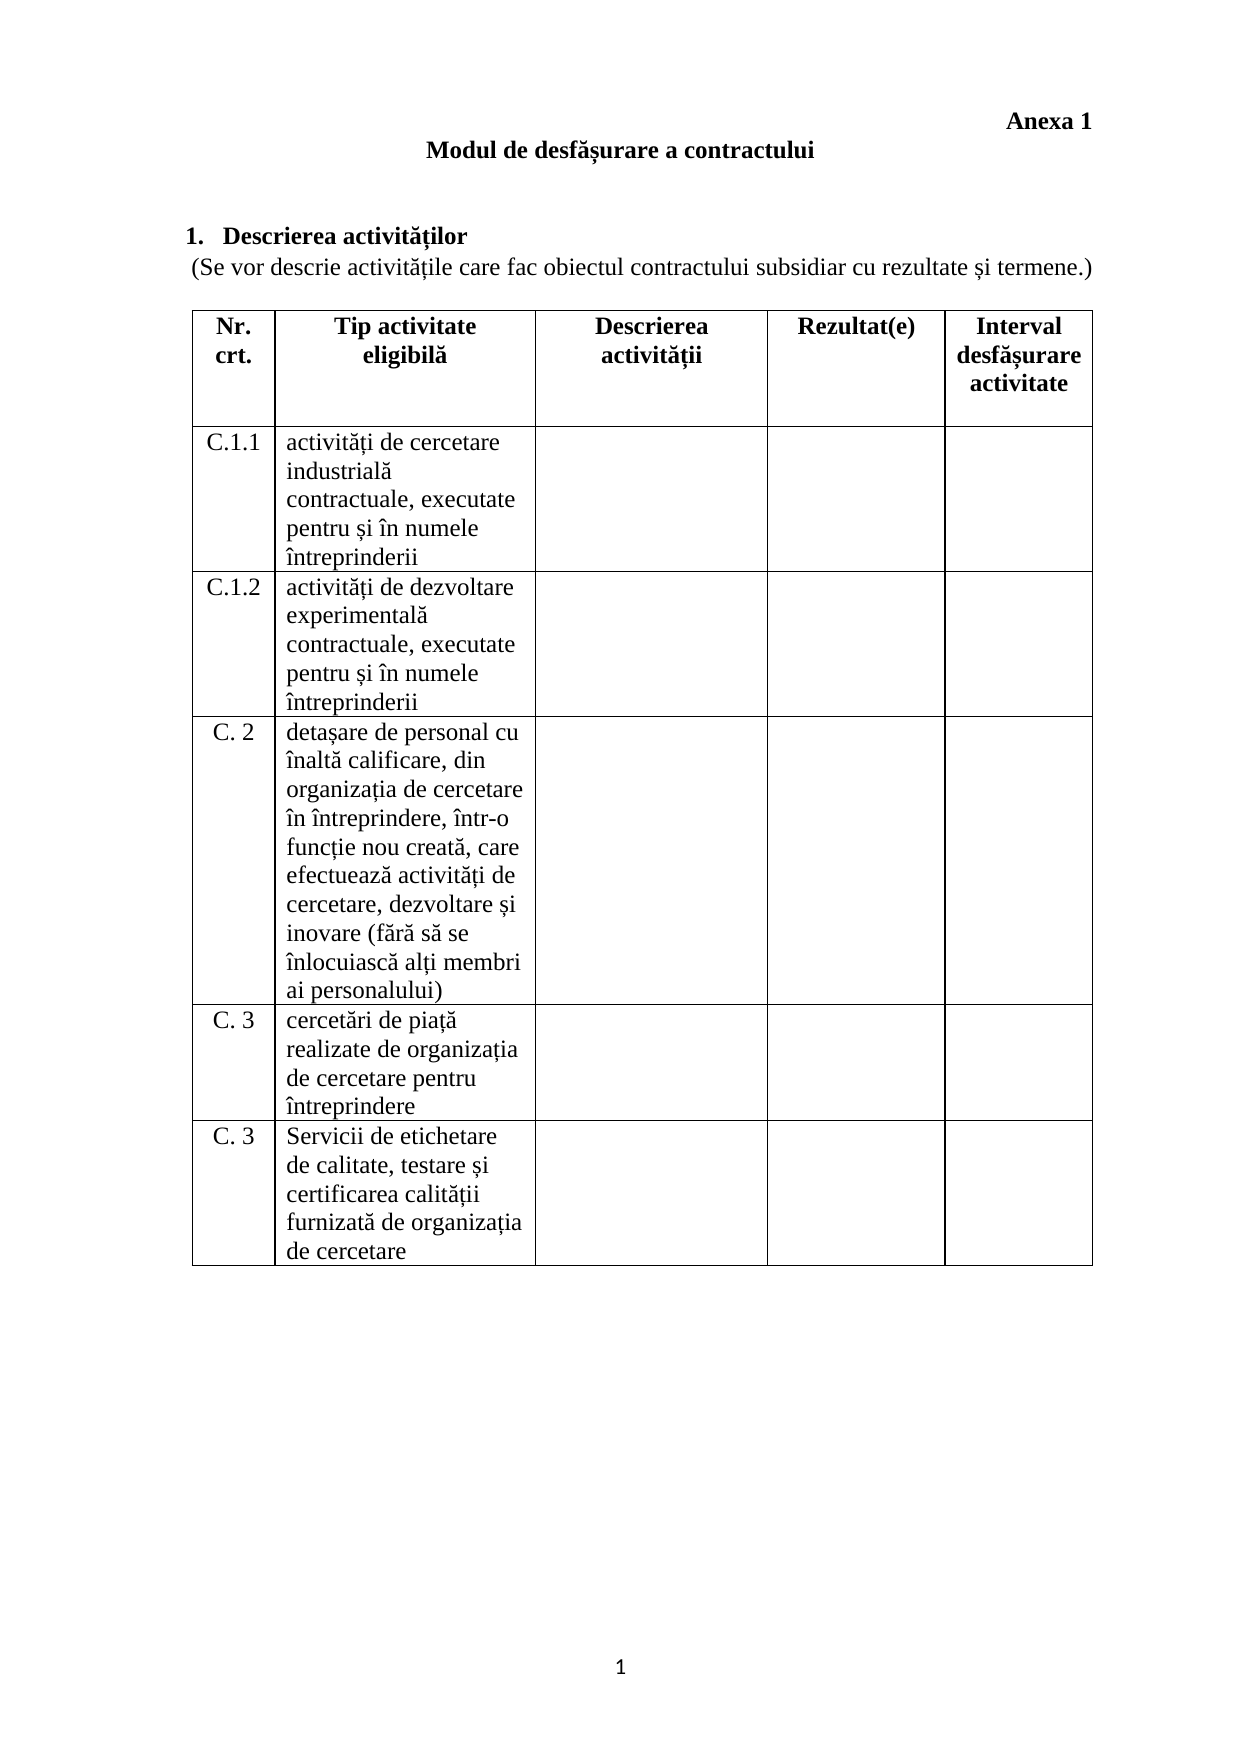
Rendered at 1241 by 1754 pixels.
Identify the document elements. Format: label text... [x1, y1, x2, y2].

table_cell C.1.2 [193, 572, 274, 716]
table_cell [768, 572, 944, 716]
text Anexa 1 [148, 106, 1092, 135]
table_header Descrierea activității [536, 311, 767, 426]
table_cell [536, 572, 767, 716]
table_header Rezultat(e) [768, 311, 944, 426]
table_cell activități de dezvoltare experimentală contractuale, executate pentru și în numele întreprinderii [276, 572, 535, 716]
table_cell C. 3 [193, 1121, 274, 1265]
table_cell [536, 427, 767, 571]
table_cell [768, 717, 944, 1004]
table_cell Servicii de etichetare de calitate, testare și certificarea calității furnizată de organizația de cercetare [276, 1121, 535, 1265]
text (Se vor descrie activitățile care fac obiectul contractului subsidiar cu rezultate și termene.) [148, 252, 1092, 281]
table_cell [768, 427, 944, 571]
table_header Tip activitate eligibilă [276, 311, 535, 426]
table_header Nr. crt. [193, 311, 274, 426]
table_cell [768, 1121, 944, 1265]
table_cell cercetări de piață realizate de organizația de cercetare pentru întreprindere [276, 1005, 535, 1120]
table_cell [946, 572, 1092, 716]
table_cell C. 2 [193, 717, 274, 1004]
table_cell activități de cercetare industrială contractuale, executate pentru și în numele întreprinderii [276, 427, 535, 571]
table_cell [768, 1005, 944, 1120]
table_cell C.1.1 [193, 427, 274, 571]
table_cell [946, 427, 1092, 571]
table_cell [946, 1005, 1092, 1120]
list Descrierea activităților [185, 221, 1092, 250]
table_cell detașare de personal cu înaltă calificare, din organizația de cercetare în întreprindere, într-o funcție nou creată, care efectuează activități de cercetare, dezvoltare și inovare (fără să se înlocuiască alți membri ai personalului) [276, 717, 535, 1004]
table_cell [536, 717, 767, 1004]
table_cell C. 3 [193, 1005, 274, 1120]
table_header Interval desfășurare activitate [946, 311, 1092, 426]
table_cell [946, 717, 1092, 1004]
table_cell [536, 1005, 767, 1120]
table_cell [536, 1121, 767, 1265]
table_cell [946, 1121, 1092, 1265]
text Modul de desfășurare a contractului [148, 135, 1092, 164]
